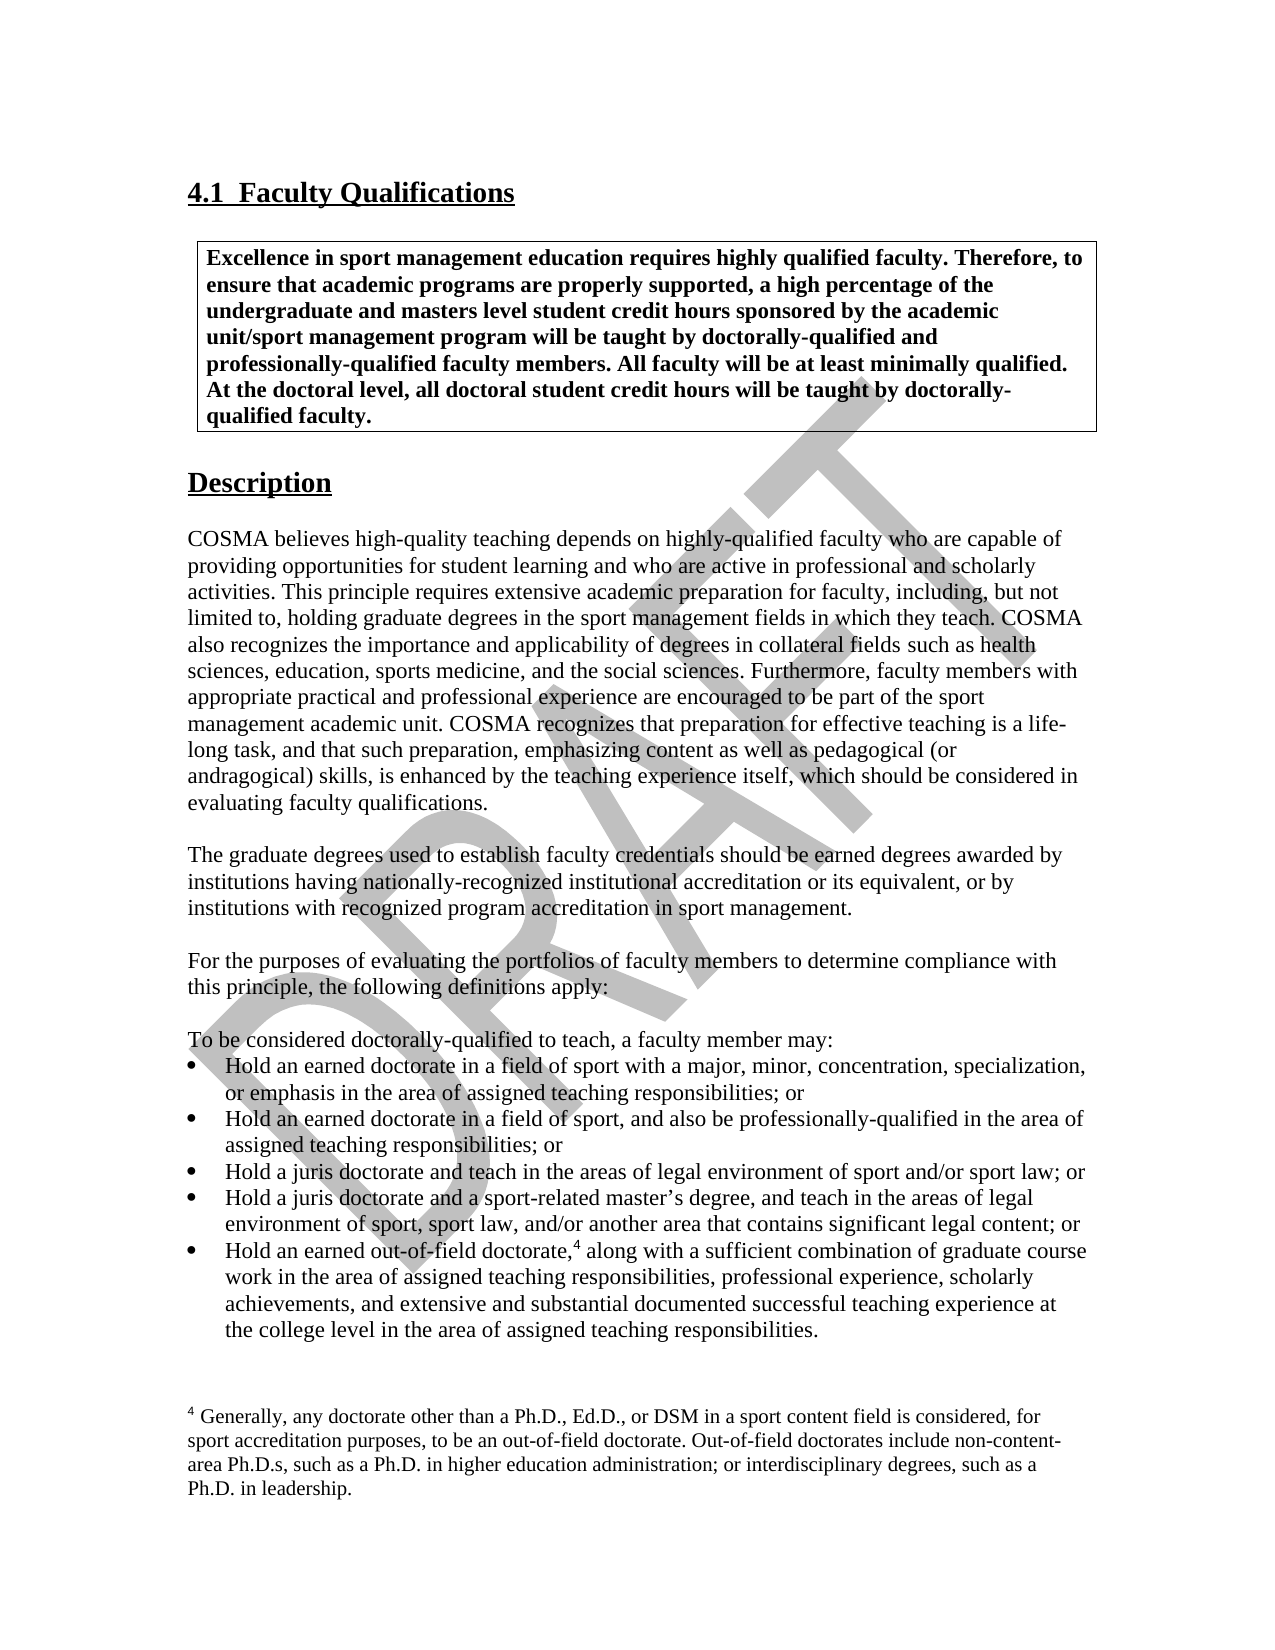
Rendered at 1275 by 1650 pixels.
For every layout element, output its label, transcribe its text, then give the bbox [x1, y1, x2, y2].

list Hold an earned doctorate in a field of sport, and also be professionally-qualified in the area of assigned teaching responsibilities; or [187, 1105, 1087, 1158]
text COSMA believes high-quality teaching depends on highly-qualified faculty who are capable of providing opportunities for student learning and who are active in professional and scholarly activities. This principle requires extensive academic preparation for faculty, including, but not limited to, holding graduate degrees in the sport management fields in which they teach. COSMA also recognizes the importance and applicability of degrees in collateral fields such as health sciences, education, sports medicine, and the social sciences. Furthermore, faculty members with appropriate practical and professional experience are encouraged to be part of the sport management academic unit. COSMA recognizes that preparation for effective teaching is a life-long task, and that such preparation, emphasizing content as well as pedagogical (or andragogical) skills, is enhanced by the teaching experience itself, which should be considered in evaluating faculty qualifications. [187, 525, 1087, 815]
subtitle 4.1 Faculty Qualifications [187, 175, 1087, 208]
text Excellence in sport management education requires highly qualified faculty. Therefore, to ensure that academic programs are properly supported, a high percentage of the undergraduate and masters level student credit hours sponsored by the academic unit/sport management program will be taught by doctorally-qualified and professionally-qualified faculty members. All faculty will be at least minimally qualified. At the doctoral level, all doctoral student credit hours will be taught by doctorally-qualified faculty. [198, 242, 1096, 431]
text For the purposes of evaluating the portfolios of faculty members to determine compliance with this principle, the following definitions apply: [187, 947, 1087, 1000]
subtitle Description [187, 465, 1087, 499]
list Hold a juris doctorate and teach in the areas of legal environment of sport and/or sport law; or [187, 1158, 1087, 1184]
text The graduate degrees used to establish faculty credentials should be earned degrees awarded by institutions having nationally-recognized institutional accreditation or its equivalent, or by institutions with recognized program accreditation in sport management. [187, 842, 1087, 921]
list Hold an earned out-of-field doctorate, along with a sufficient combination of graduate course work in the area of assigned teaching responsibilities, professional experience, scholarly achievements, and extensive and substantial documented successful teaching experience at the college level in the area of assigned teaching responsibilities. [187, 1237, 1087, 1342]
list Hold a juris doctorate and a sport-related master’s degree, and teach in the areas of legal environment of sport, sport law, and/or another area that contains significant legal content; or [187, 1184, 1087, 1237]
list Hold an earned doctorate in a field of sport with a major, minor, concentration, specialization, or emphasis in the area of assigned teaching responsibilities; or [187, 1052, 1087, 1105]
text To be considered doctorally-qualified to teach, a faculty member may: [187, 1026, 1087, 1052]
